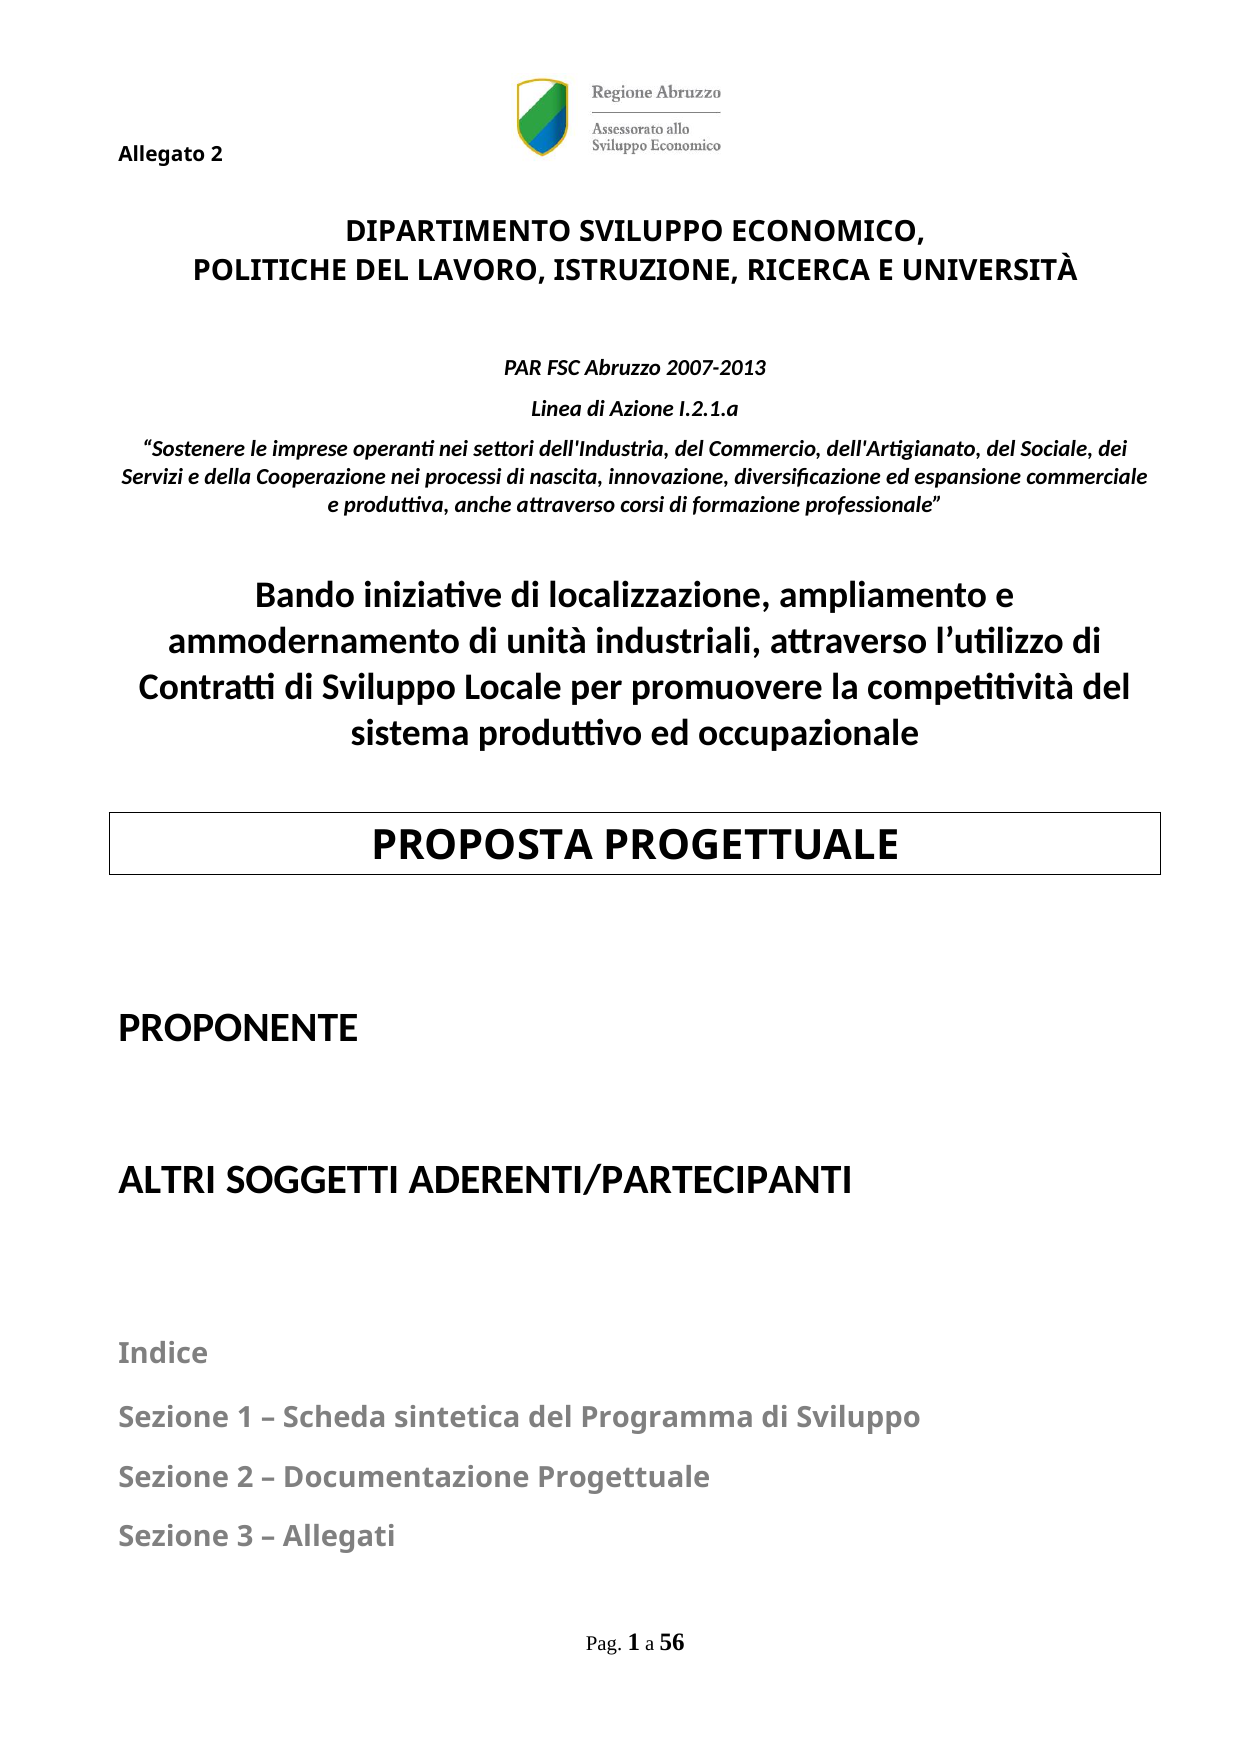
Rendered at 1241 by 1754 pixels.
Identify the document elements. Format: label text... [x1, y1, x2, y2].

text PAR FSC Abruzzo 2007-2013 [118, 353, 1152, 381]
text POLITICHE DEL LAVORO, ISTRUZIONE, RICERCA E UNIVERSITÀ [118, 250, 1152, 289]
text Linea di Azione I.2.1.a [118, 394, 1152, 422]
text DIPARTIMENTO SVILUPPO ECONOMICO, [118, 210, 1152, 250]
text Indice [118, 1333, 1152, 1372]
text Bando iniziative di localizzazione, ampliamento e ammodernamento di unità industriali, attraverso l’utilizzo di Contratti di Sviluppo Locale per promuovere la competitività del sistema produttivo ed occupazionale [118, 571, 1152, 754]
picture [511, 73, 729, 162]
text ALTRI SOGGETTI ADERENTI/PARTECIPANTI [118, 1153, 1152, 1204]
text “Sostenere le imprese operanti nei settori dell'Industria, del Commercio, dell'Artigianato, del Sociale, dei Servizi e della Cooperazione nei processi di nascita, innovazione, diversificazione ed espansione commerciale e produttiva, anche attraverso corsi di formazione professionale” [118, 434, 1152, 518]
text PROPONENTE [118, 1001, 1152, 1051]
text Sezione 3 – Allegati [118, 1515, 1152, 1555]
subtitle PROPOSTA PROGETTUALE [110, 813, 1160, 874]
text Sezione 1 – Scheda sintetica del Programma di Sviluppo [118, 1396, 1152, 1436]
text Sezione 2 – Documentazione Progettuale [118, 1456, 1152, 1496]
